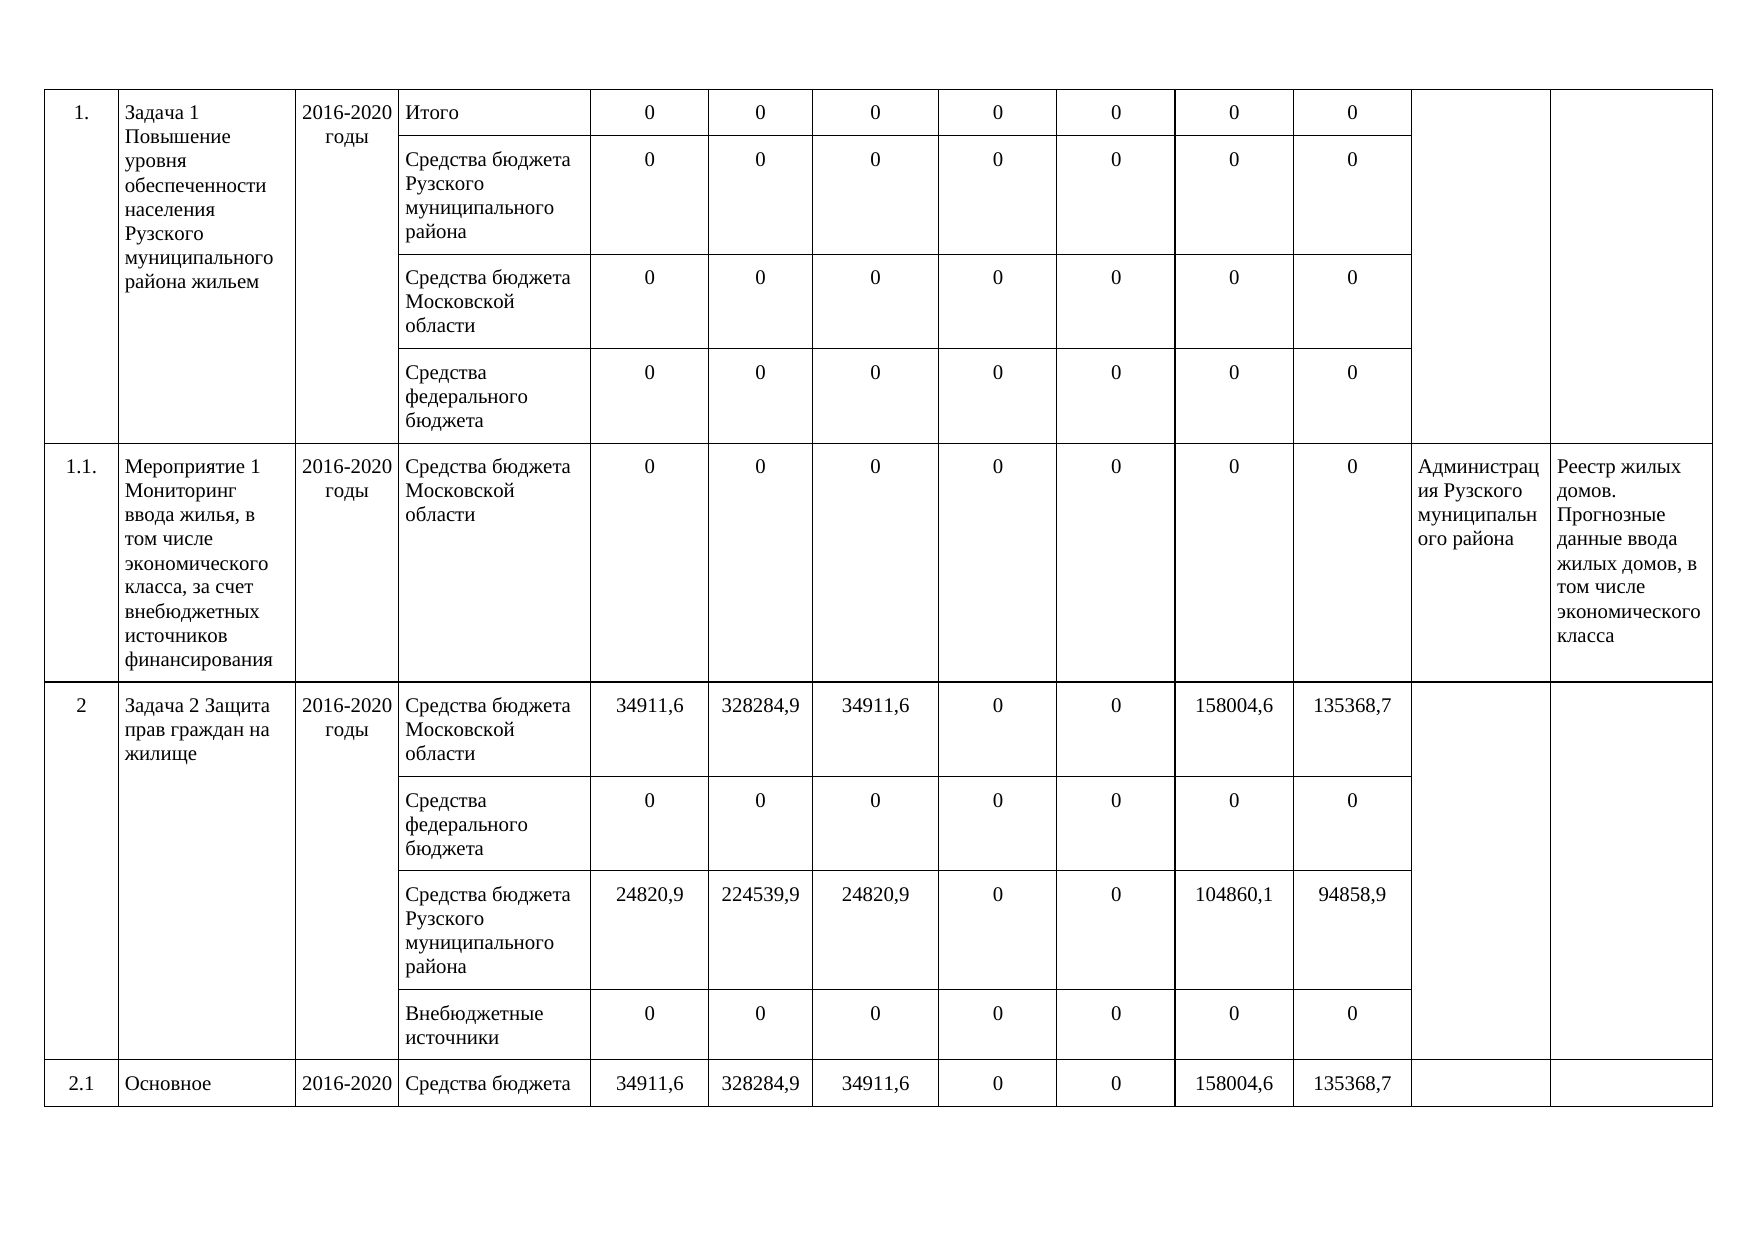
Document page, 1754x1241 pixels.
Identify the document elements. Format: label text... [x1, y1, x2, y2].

table_cell 0 [939, 871, 1056, 989]
table_cell 0 [1176, 136, 1293, 253]
table_cell 34911,6 [813, 1060, 938, 1106]
table_cell 0 [1057, 777, 1174, 870]
table_cell 0 [709, 349, 812, 442]
table_cell 2016-2020 годы [296, 444, 398, 681]
table_cell 0 [591, 349, 708, 442]
table_cell Внебюджетные источники [399, 990, 590, 1059]
table_cell 0 [1176, 990, 1293, 1059]
table_cell 94858,9 [1294, 871, 1411, 989]
table_cell 0 [1294, 136, 1411, 253]
table_cell Задача 2 Защита прав граждан на жилище [119, 683, 295, 1059]
table_cell 0 [1176, 255, 1293, 348]
table_cell [1551, 683, 1712, 1059]
table_cell 0 [1176, 90, 1293, 135]
table_cell [1412, 683, 1550, 1059]
table_cell 0 [1057, 349, 1174, 442]
table_cell 0 [939, 777, 1056, 870]
table_cell 0 [1176, 349, 1293, 442]
table_cell 104860,1 [1176, 871, 1293, 989]
table_cell 0 [1294, 777, 1411, 870]
table_cell [1551, 90, 1712, 442]
table_cell 0 [939, 990, 1056, 1059]
table_cell Средства бюджета Московской области [399, 683, 590, 776]
table_cell 2016-2020 годы [296, 1060, 398, 1106]
table_cell 0 [939, 255, 1056, 348]
table_cell 0 [591, 136, 708, 253]
table_cell 1. [45, 90, 118, 442]
table_cell 158004,6 [1176, 683, 1293, 776]
table_cell 0 [1057, 255, 1174, 348]
table_cell 0 [591, 990, 708, 1059]
table_cell 2 [45, 683, 118, 1059]
table_cell 0 [1294, 255, 1411, 348]
table_cell 0 [813, 136, 938, 253]
table_cell 0 [1057, 90, 1174, 135]
table_cell 34911,6 [591, 683, 708, 776]
table_cell Задача 1 Повышение уровня обеспеченности населения Рузского муниципального района жильем [119, 90, 295, 442]
table_cell 0 [591, 255, 708, 348]
table_cell 0 [1057, 444, 1174, 681]
table_cell 24820,9 [591, 871, 708, 989]
table_cell 0 [709, 777, 812, 870]
table_cell Средства бюджета Рузского муниципального района [399, 871, 590, 989]
table_cell 0 [1057, 683, 1174, 776]
table_cell Средства бюджета Рузского муниципального района [399, 136, 590, 253]
table_cell [1412, 1060, 1550, 1106]
table_cell 0 [939, 1060, 1056, 1106]
table_cell 0 [813, 777, 938, 870]
table_cell 0 [813, 990, 938, 1059]
table_cell 34911,6 [813, 683, 938, 776]
table_cell 0 [813, 255, 938, 348]
table_cell 0 [1294, 90, 1411, 135]
table_cell Средства федерального бюджета [399, 777, 590, 870]
table_cell 24820,9 [813, 871, 938, 989]
table_cell 0 [1176, 777, 1293, 870]
table_cell 0 [813, 444, 938, 681]
table_cell 0 [939, 136, 1056, 253]
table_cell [119, 1060, 295, 1106]
table_cell Средства бюджета Московской области [399, 444, 590, 681]
table_cell 0 [1057, 871, 1174, 989]
table_cell 0 [939, 90, 1056, 135]
table_cell 2.1 [45, 1060, 118, 1106]
table_cell 0 [709, 990, 812, 1059]
table_cell 1.1. [45, 444, 118, 681]
table_cell 0 [1057, 990, 1174, 1059]
table_cell 0 [939, 444, 1056, 681]
table_cell 34911,6 [591, 1060, 708, 1106]
table_cell 2016-2020 годы [296, 90, 398, 442]
table_cell Средства бюджета Московской области [399, 255, 590, 348]
table_cell Администрация Рузского муниципального района [1412, 444, 1550, 681]
table_cell [1412, 90, 1550, 442]
table_cell Итого [399, 90, 590, 135]
table_cell 0 [709, 255, 812, 348]
table_cell 224539,9 [709, 871, 812, 989]
table_cell Средства федерального бюджета [399, 349, 590, 442]
table_cell 0 [1294, 349, 1411, 442]
table_cell Реестр жилых домов. Прогнозные данные ввода жилых домов, в том числе экономического класса [1551, 444, 1712, 681]
table_cell 0 [1176, 444, 1293, 681]
table_cell 2016-2020 годы [296, 683, 398, 1059]
table_cell 135368,7 [1294, 1060, 1411, 1106]
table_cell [399, 1060, 590, 1106]
table_cell 0 [1057, 1060, 1174, 1106]
table_cell 0 [591, 444, 708, 681]
table_cell 0 [709, 444, 812, 681]
table_cell 158004,6 [1176, 1060, 1293, 1106]
table_cell 0 [1294, 444, 1411, 681]
table_cell 0 [591, 90, 708, 135]
table_cell 0 [1294, 990, 1411, 1059]
table_cell 328284,9 [709, 683, 812, 776]
table_cell 135368,7 [1294, 683, 1411, 776]
table_cell 0 [939, 683, 1056, 776]
table_cell Мероприятие 1 Мониторинг ввода жилья, в том числе экономического класса, за счет внебюджетных источников финансирования [119, 444, 295, 681]
table_cell 0 [709, 136, 812, 253]
table_cell 0 [939, 349, 1056, 442]
table_cell 0 [813, 90, 938, 135]
table_cell 0 [591, 777, 708, 870]
table_cell 0 [813, 349, 938, 442]
table_cell 0 [709, 90, 812, 135]
table_cell [1551, 1060, 1712, 1106]
table_cell 0 [1057, 136, 1174, 253]
table_cell 328284,9 [709, 1060, 812, 1106]
